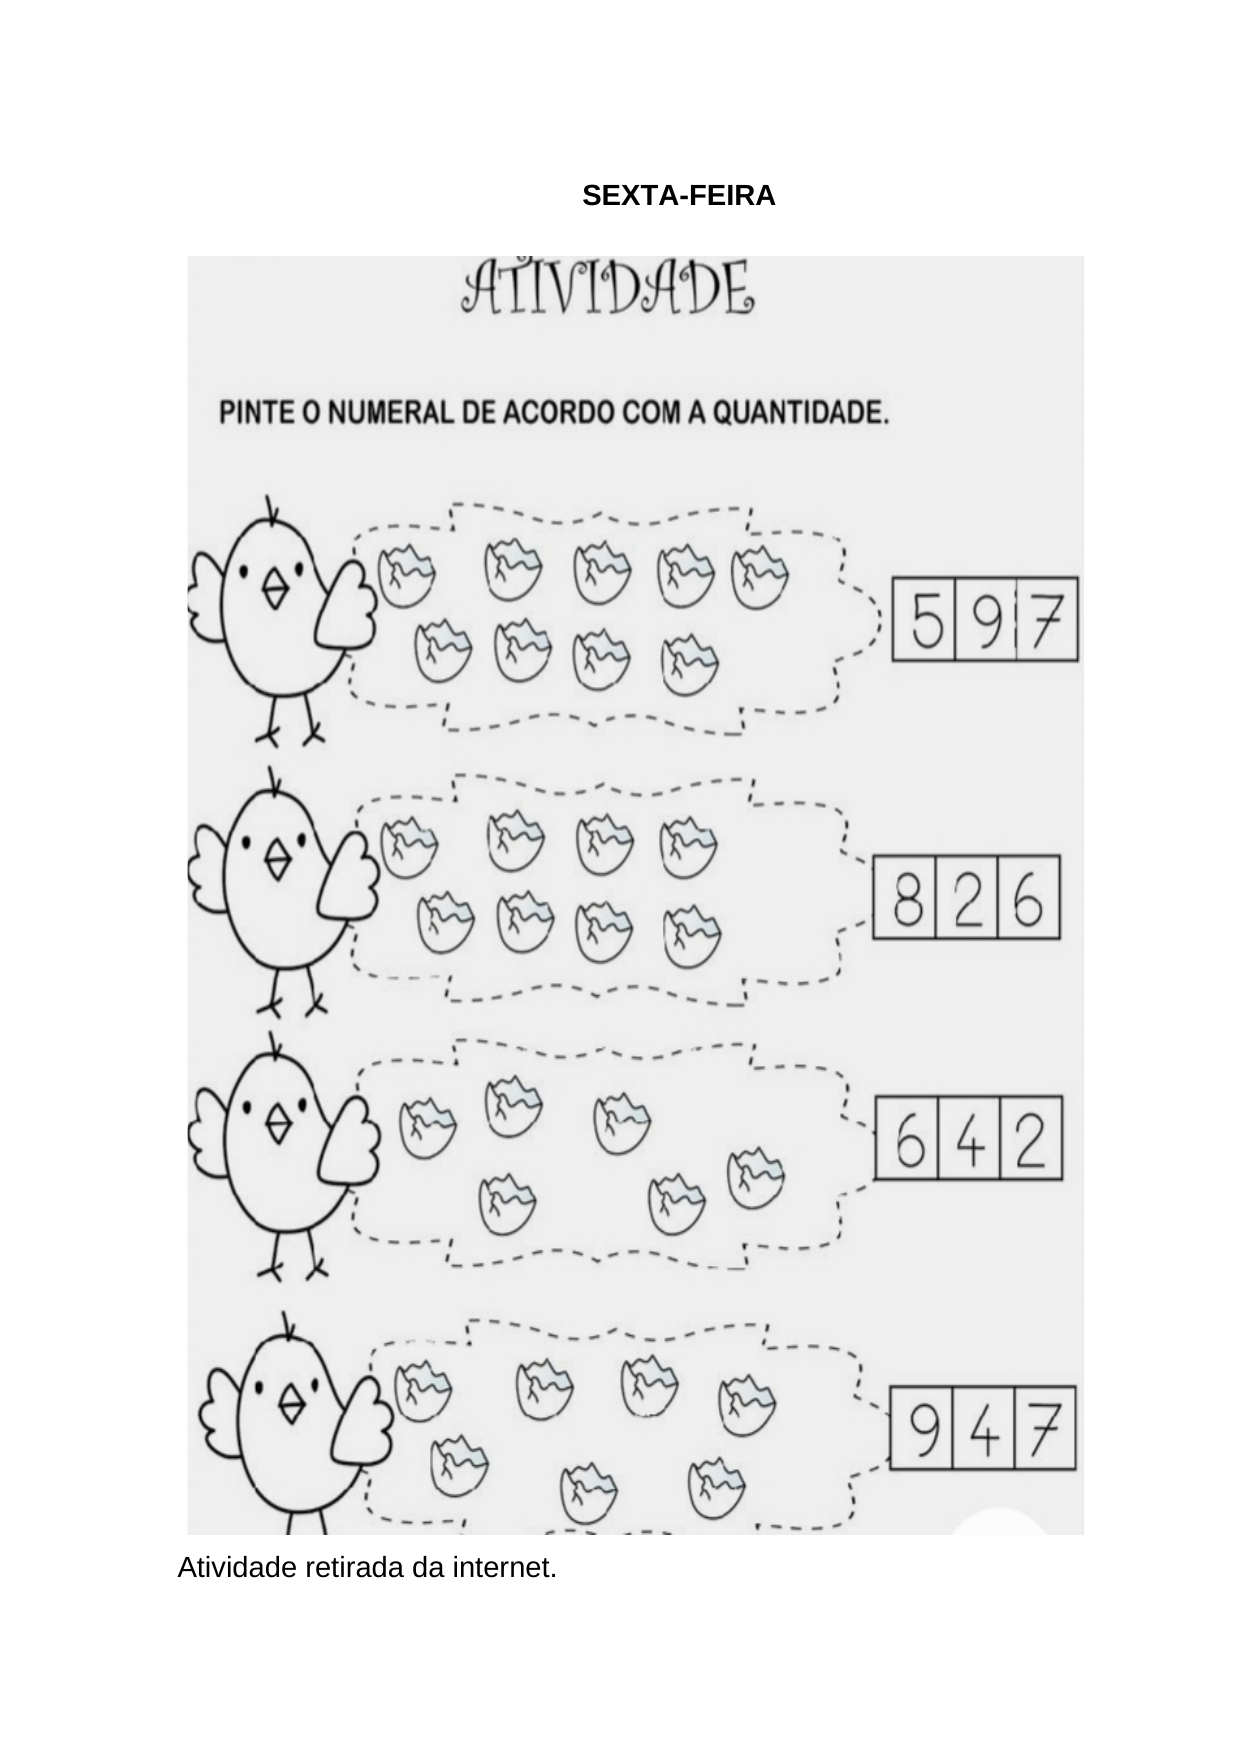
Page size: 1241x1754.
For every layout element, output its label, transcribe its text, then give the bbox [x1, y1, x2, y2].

text SEXTA-FEIRA [177, 178, 1181, 211]
picture [187, 256, 1085, 1535]
text Atividade retirada da internet. [177, 1551, 1181, 1584]
